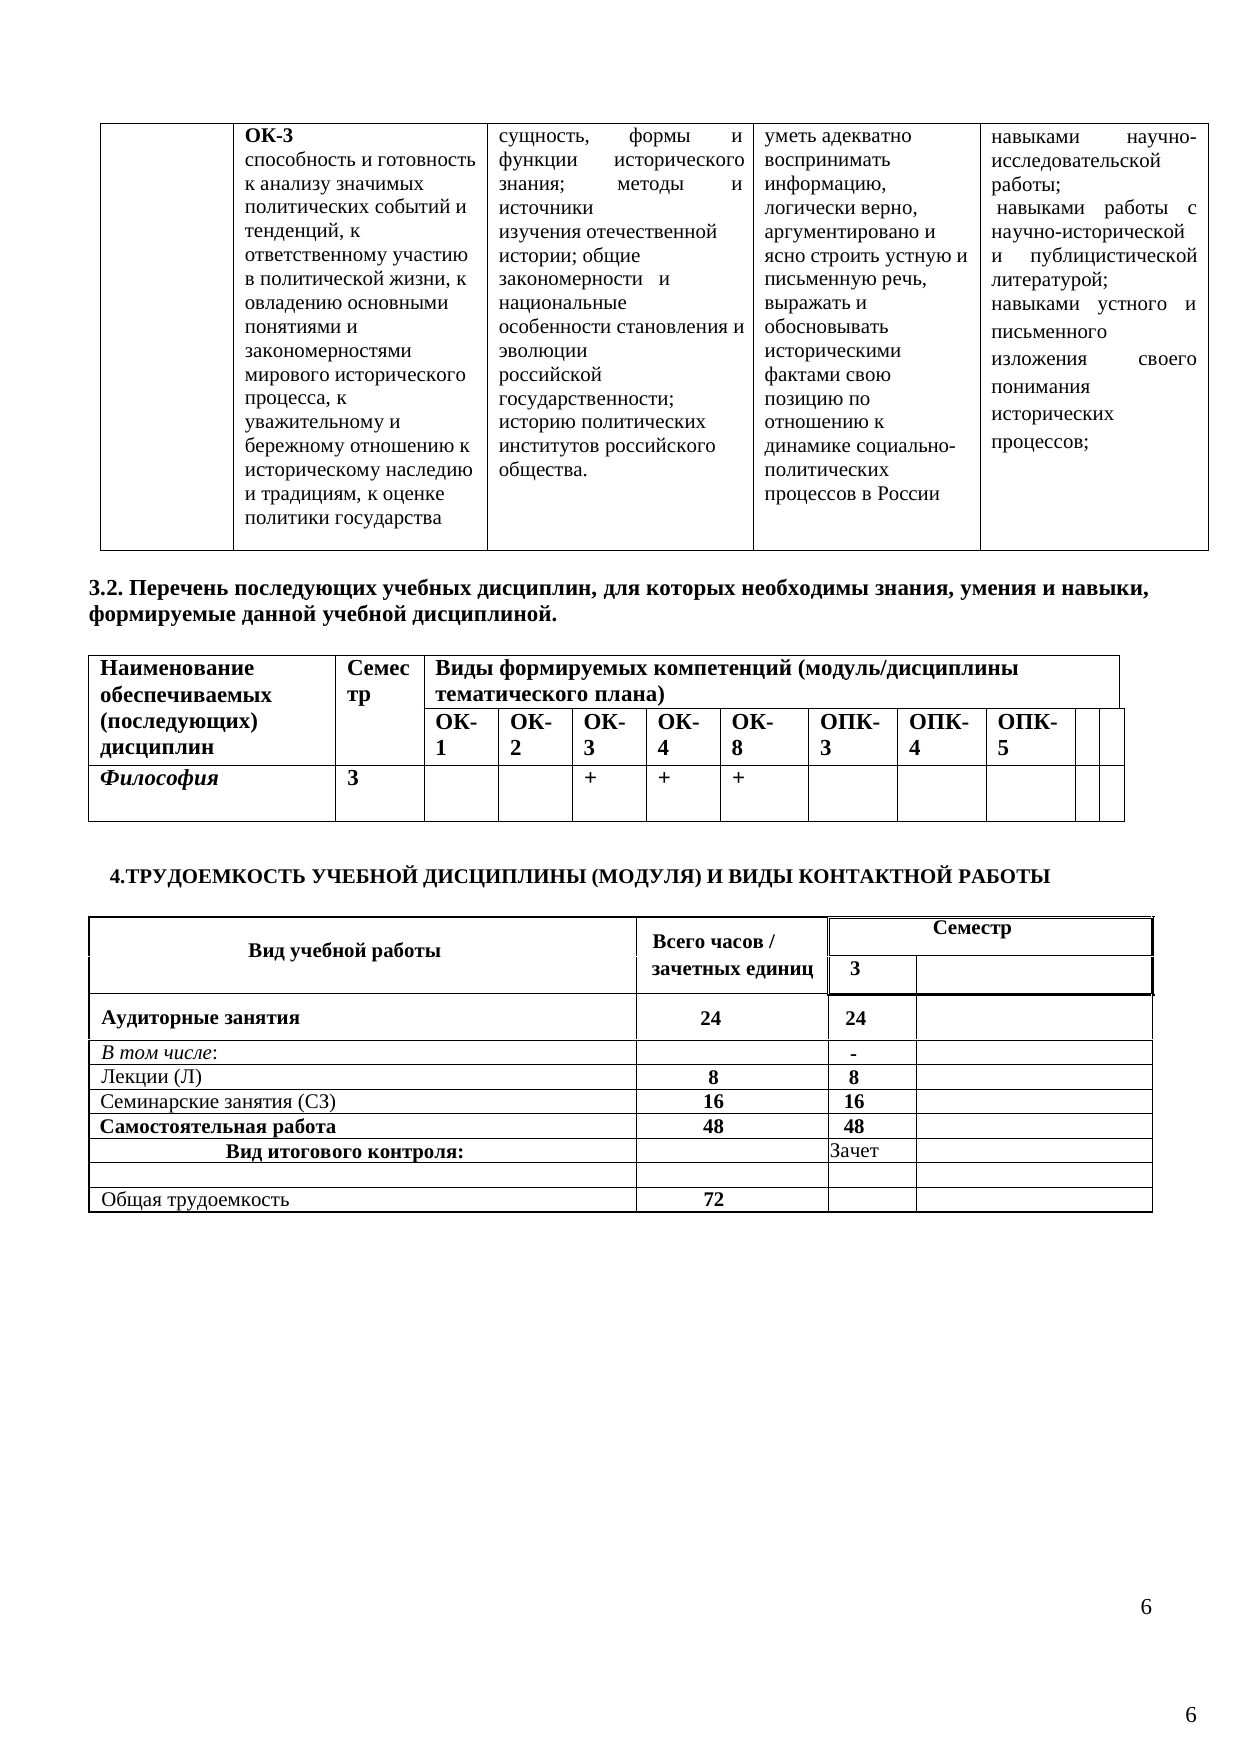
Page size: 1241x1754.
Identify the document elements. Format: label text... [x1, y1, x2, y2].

text 6 [1140, 1593, 1199, 1620]
text ОК- ОК- ОК- ОК- ОК- ОПК- ОПК- ОПК-1 2 3 4 8 3 4 5 [435, 708, 1063, 761]
text Вид итогового контроля: [226, 1138, 465, 1163]
text -8 8 [708, 1041, 864, 1089]
text навыками научно-исследовательской работы; [991, 123, 1201, 196]
text 4.ТРУДОЕМКОСТЬ УЧЕБНОЙ ДИСЦИПЛИНЫ (МОДУЛЯ) И ВИДЫ КОНТАКТНОЙ РАБОТЫ [109, 864, 1199, 888]
text Аудиторные занятия [101, 1005, 465, 1029]
text уметь адекватно воспринимать информацию, логически верно, аргументировано и ясно строить устную и письменную речь, выражать и обосновывать историческими фактами свою позицию по отношению к динамике социально-политических процессов в России [764, 123, 971, 505]
text 3.2. Перечень последующих учебных дисциплин, для которых необходимы знания, умения и навыки, формируемые данной учебной дисциплиной. [88, 575, 1149, 627]
text навыками работы с научно-исторической и публицистической литературой; навыками устного и [991, 196, 1201, 315]
text Общая трудоемкость 72 [101, 1187, 1199, 1211]
text Семинарские занятия (СЗ) Самостоятельная работа [95, 1088, 336, 1138]
text 16 16 48 48 [698, 1089, 864, 1138]
text процессов; [991, 429, 1199, 453]
text Семес Виды формируемых компетенций (модуль/дисциплины тр тематического плана) [347, 655, 1023, 706]
text 24 24 [700, 1005, 1199, 1029]
text письменного изложения своего понимания исторических [991, 318, 1202, 425]
text Наименование обеспечиваемых (последующих) дисциплин [100, 655, 277, 759]
text Всего часов / Семестр зачетных единиц 3 [652, 919, 1017, 980]
text Философия 3 + + + [100, 764, 1199, 791]
text сущность, формы и функции исторического знания; методы и источники изучения отечественной истории; общие закономерности и национальные особенности становления и эволюции российской государственности; историю политических институтов российского общества. [498, 123, 747, 481]
text способность и готовность к анализу значимых политических событий и тенденций, к ответственному участию в политической жизни, к овладению основными понятиями и закономерностями мирового исторического процесса, к уважительному и бережному отношению к историческому наследию и традициям, к оценке политики государства [244, 147, 479, 529]
text В том числе: Лекции (Л) [101, 1040, 222, 1088]
text ОК-3 [244, 123, 476, 147]
text Вид учебной работы [248, 938, 465, 962]
text Зачет [829, 1138, 1199, 1162]
